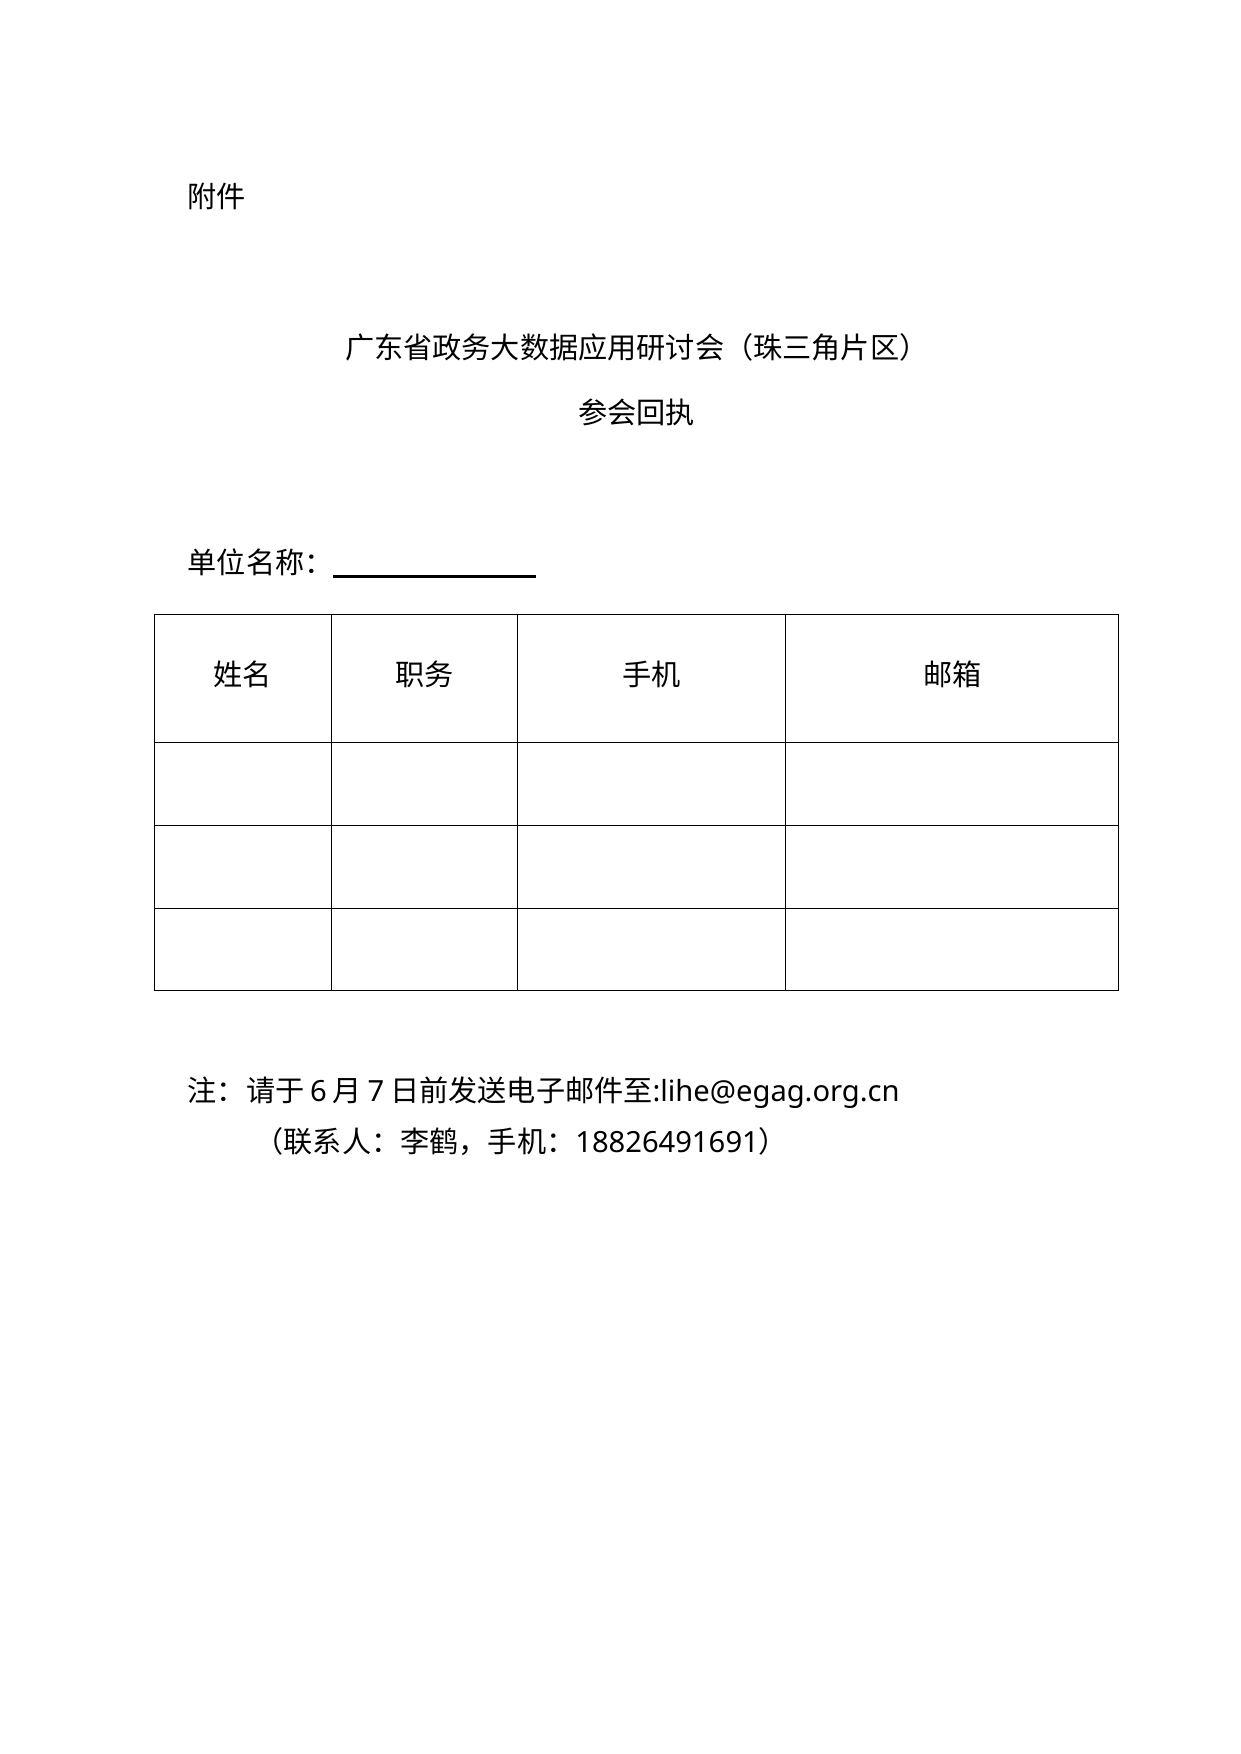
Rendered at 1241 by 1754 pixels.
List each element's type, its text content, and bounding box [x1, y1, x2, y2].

list （联系人：李鹤，手机：18826491691） [188, 1121, 1085, 1161]
table_cell [332, 826, 517, 907]
table_cell [786, 826, 1118, 907]
table_cell [518, 909, 785, 990]
table_cell [786, 909, 1118, 990]
table_header 手机 [518, 615, 785, 742]
table_header 职务 [332, 615, 517, 742]
table_cell [155, 743, 331, 825]
table_header 邮箱 [786, 615, 1118, 742]
table_header 姓名 [155, 615, 331, 742]
text 注：请于6月7日前发送电子邮件至:lihe@egag.org.cn [187, 1056, 1085, 1121]
text 广东省政务大数据应用研讨会（珠三角片区） [187, 313, 1085, 378]
table_cell [332, 909, 517, 990]
table_cell [332, 743, 517, 825]
table_cell [518, 826, 785, 907]
table_cell [155, 826, 331, 907]
table_cell [518, 743, 785, 825]
text 参会回执 [187, 378, 1085, 443]
table_cell [155, 909, 331, 990]
table_cell [786, 743, 1118, 825]
text 附件 [187, 162, 1085, 227]
text 单位名称： [187, 528, 1085, 593]
